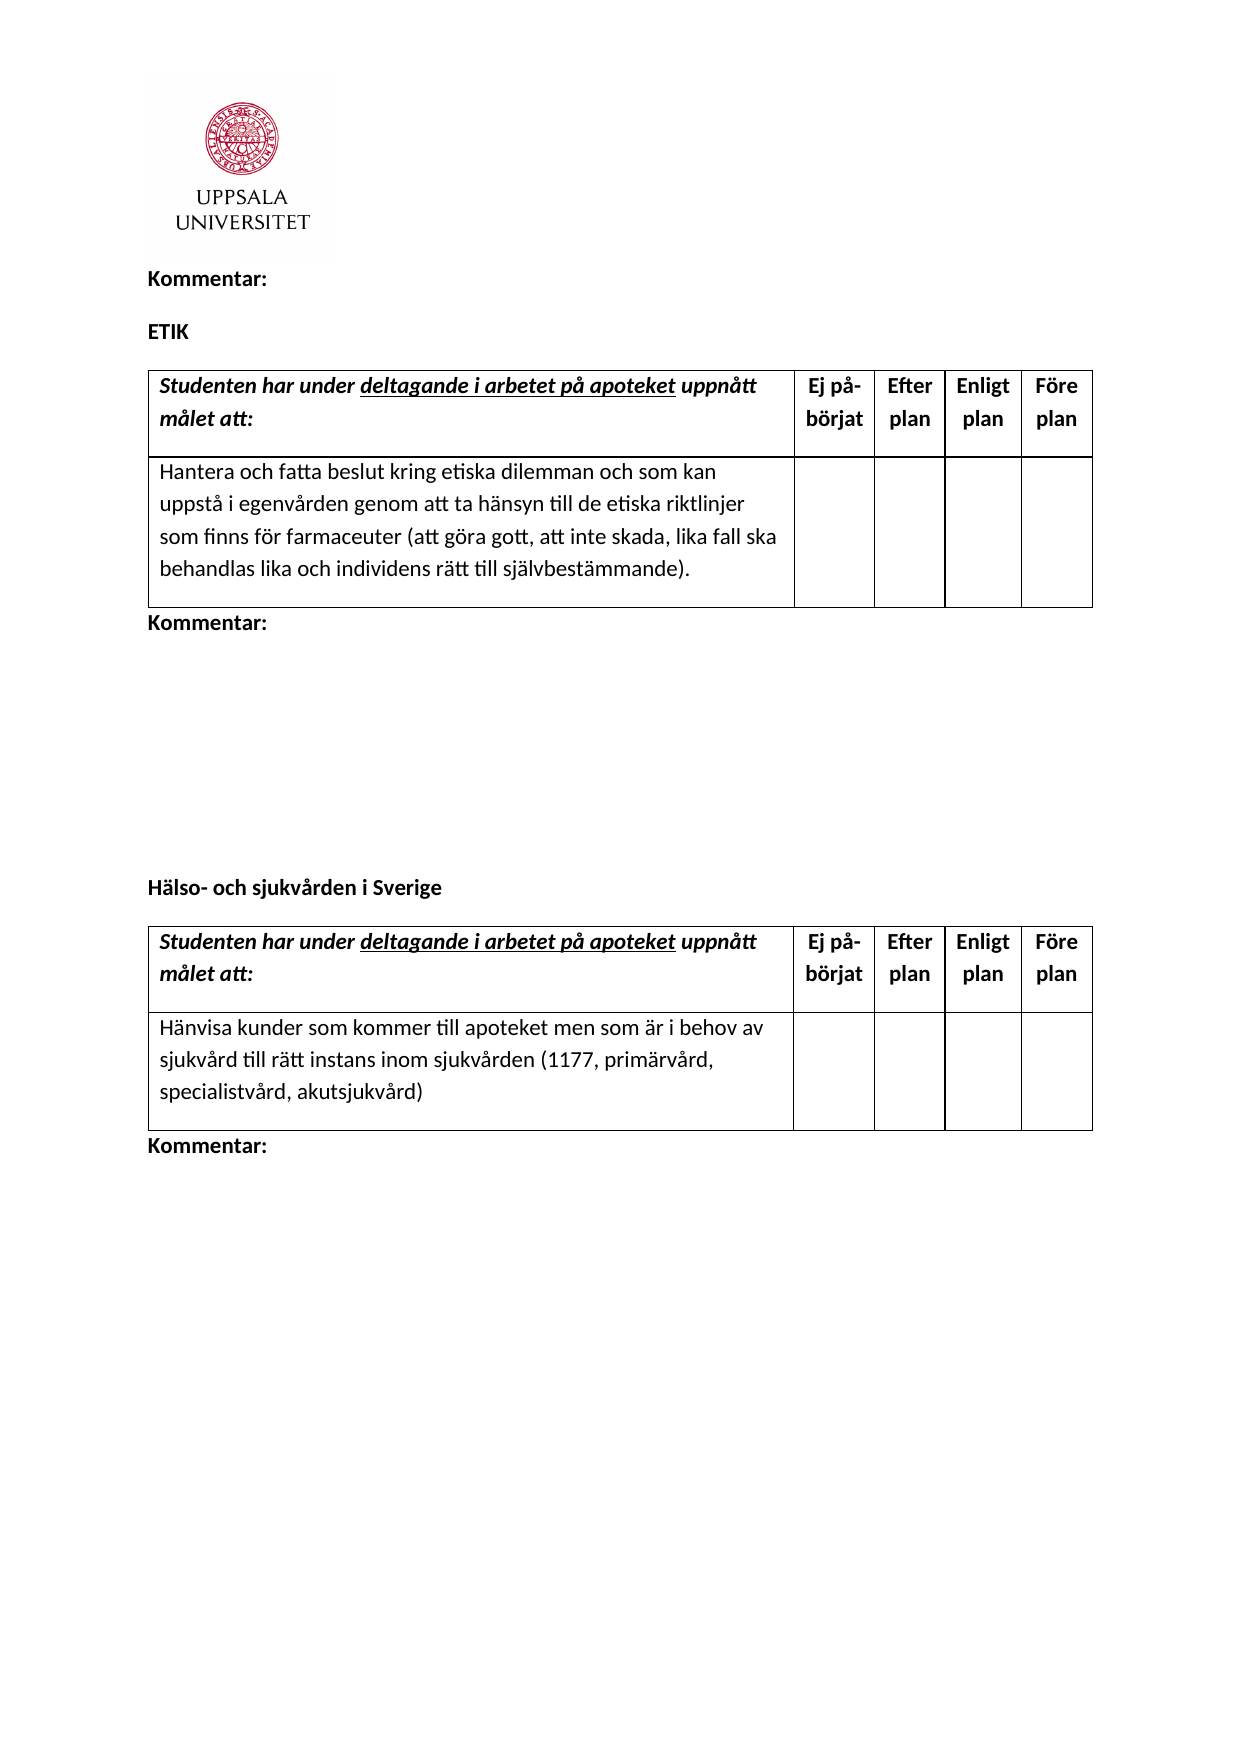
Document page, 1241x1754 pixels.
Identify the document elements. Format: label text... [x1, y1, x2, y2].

text Hälso- och sjukvården i Sverige [148, 873, 1093, 901]
table_cell [875, 458, 944, 607]
table_header Enligt plan [946, 927, 1021, 1012]
table_header Ej på-börjat [794, 927, 874, 1012]
table_header Ej på-börjat [795, 371, 874, 456]
table_cell [1022, 1013, 1092, 1130]
table_header Före plan [1022, 371, 1092, 456]
table_cell [875, 1013, 944, 1130]
table_cell [946, 1013, 1021, 1130]
picture [147, 73, 339, 265]
table_cell Hantera och fatta beslut kring etiska dilemman och som kan uppstå i egenvården genom att ta hänsyn till de etiska riktlinjer som finns för farmaceuter (att göra gott, att inte skada, lika fall ska behandlas lika och individens rätt till självbestämmande). [149, 458, 794, 607]
table_header Enligt plan [946, 371, 1021, 456]
table_cell [795, 458, 874, 607]
table_header Efter plan [875, 371, 944, 456]
table_cell [794, 1013, 874, 1130]
text Kommentar: [148, 264, 1093, 292]
table_header Efter plan [875, 927, 944, 1012]
table_cell [1022, 458, 1092, 607]
table_header Före plan [1022, 927, 1092, 1012]
text Kommentar: [148, 1131, 1093, 1159]
table_cell Hänvisa kunder som kommer till apoteket men som är i behov av sjukvård till rätt instans inom sjukvården (1177, primärvård, specialistvård, akutsjukvård) [149, 1013, 793, 1130]
table_header Studenten har under deltagande i arbetet på apoteket uppnått målet att: [149, 371, 794, 456]
text Kommentar: [148, 608, 1093, 636]
text ETIK [148, 317, 1093, 345]
table_cell [946, 458, 1021, 607]
table_header Studenten har under deltagande i arbetet på apoteket uppnått målet att: [149, 927, 793, 1012]
